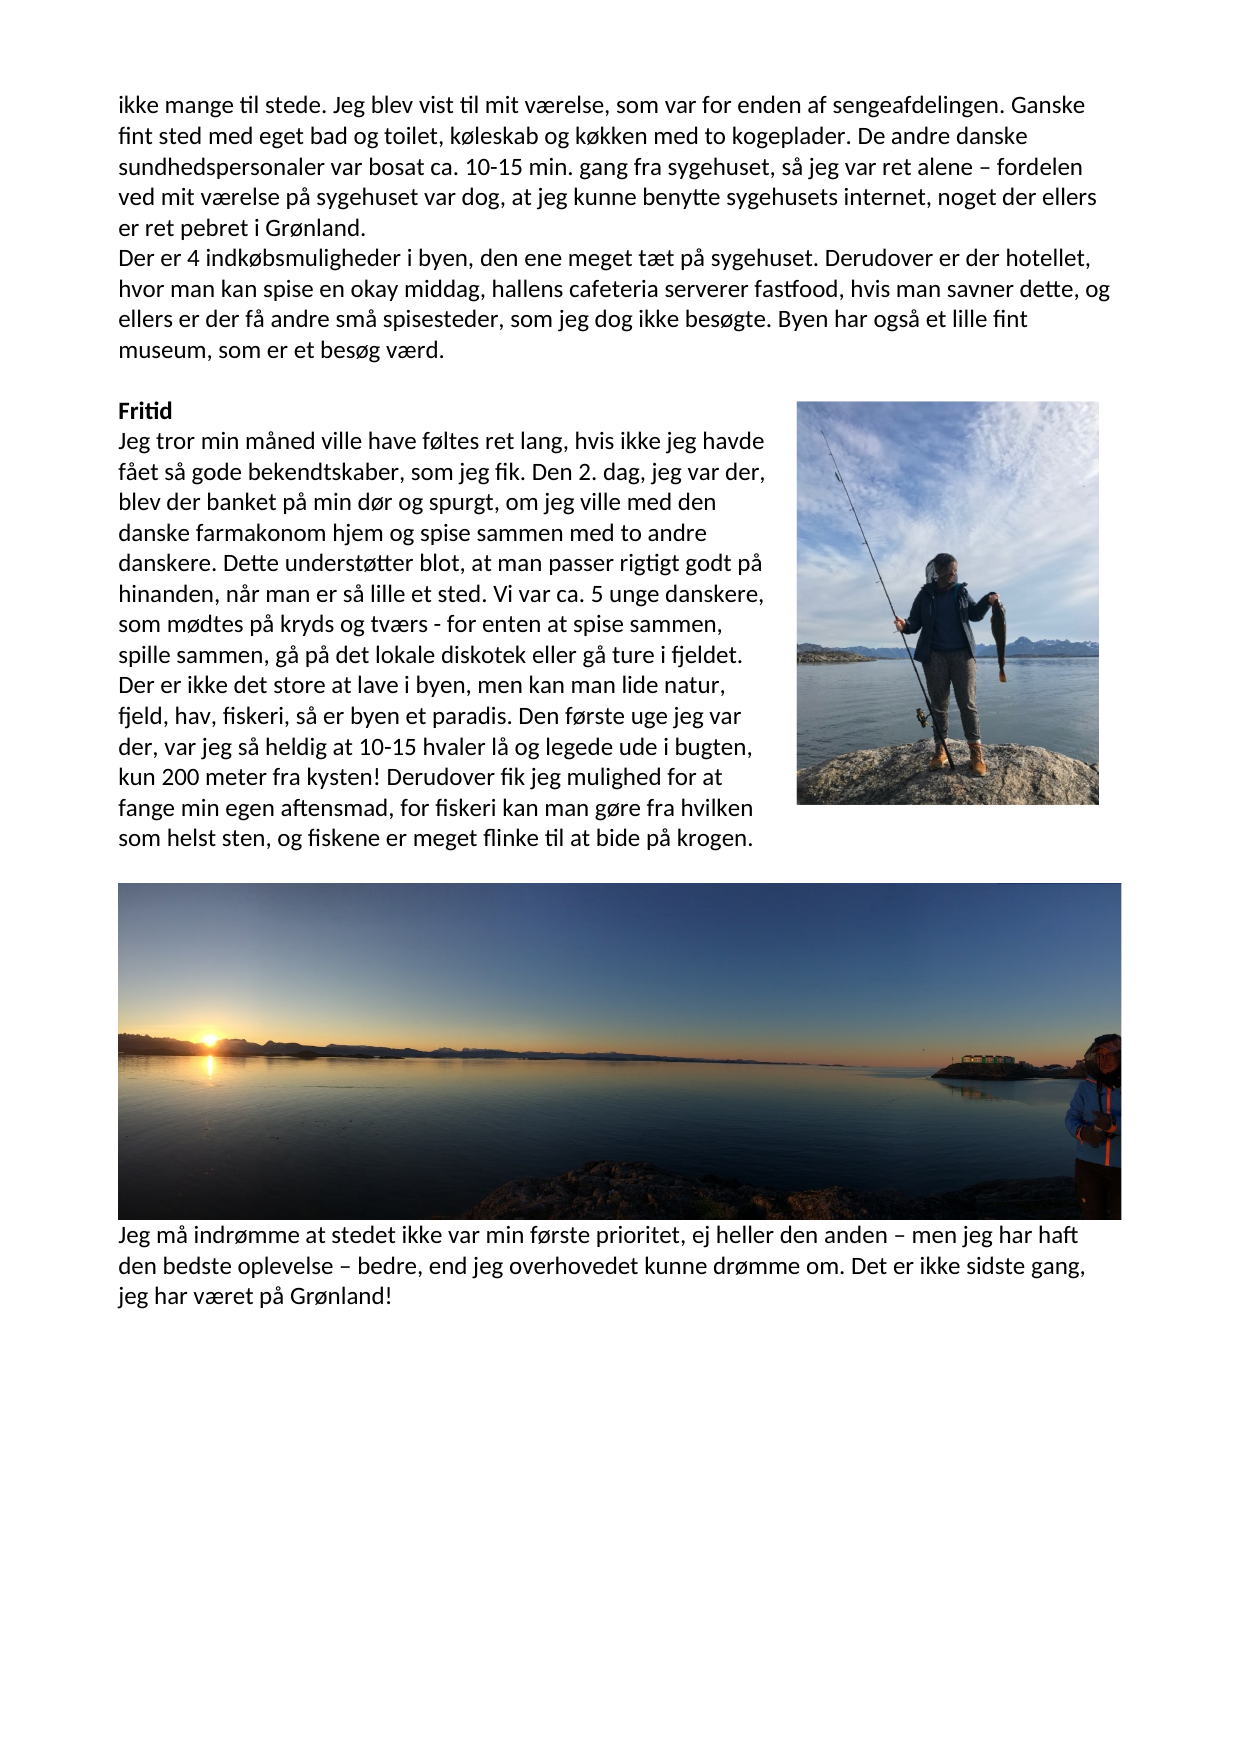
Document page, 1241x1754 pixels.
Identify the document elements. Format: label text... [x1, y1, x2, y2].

text Der er 4 indkøbsmuligheder i byen, den ene meget tæt på sygehuset. Derudover er der hotellet, hvor man kan spise en okay middag, hallens cafeteria serverer fastfood, hvis man savner dette, og ellers er der få andre små spisesteder, som jeg dog ikke besøgte. Byen har også et lille fint museum, som er et besøg værd. [118, 242, 1122, 364]
text Der er ikke det store at lave i byen, men kan man lide natur, fjeld, hav, fiskeri, så er byen et paradis. Den første uge jeg var der, var jeg så heldig at 10-15 hvaler lå og legede ude i bugten, kun 200 meter fra kysten! Derudover fik jeg mulighed for at fange min egen aftensmad, for fiskeri kan man gøre fra hvilken som helst sten, og fiskene er meget flinke til at bide på krogen. [118, 669, 1122, 853]
text Jeg må indrømme at stedet ikke var min første prioritet, ej heller den anden – men jeg har haft den bedste oplevelse – bedre, end jeg overhovedet kunne drømme om. Det er ikke sidste gang, jeg har været på Grønland! [118, 1220, 1122, 1311]
text Fritid Jeg tror min måned ville have føltes ret lang, hvis ikke jeg havde fået så gode bekendtskaber, som jeg fik. Den 2. dag, jeg var der, blev der banket på min dør og spurgt, om jeg ville med den danske farmakonom hjem og spise sammen med to andre danskere. Dette understøtter blot, at man passer rigtigt godt på hinanden, når man er så lille et sted. Vi var ca. 5 unge danskere, som mødtes på kryds og tværs - for enten at spise sammen, spille sammen, gå på det lokale diskotek eller gå ture i fjeldet. [118, 395, 1122, 669]
picture [797, 402, 1099, 804]
picture [118, 883, 1122, 1220]
